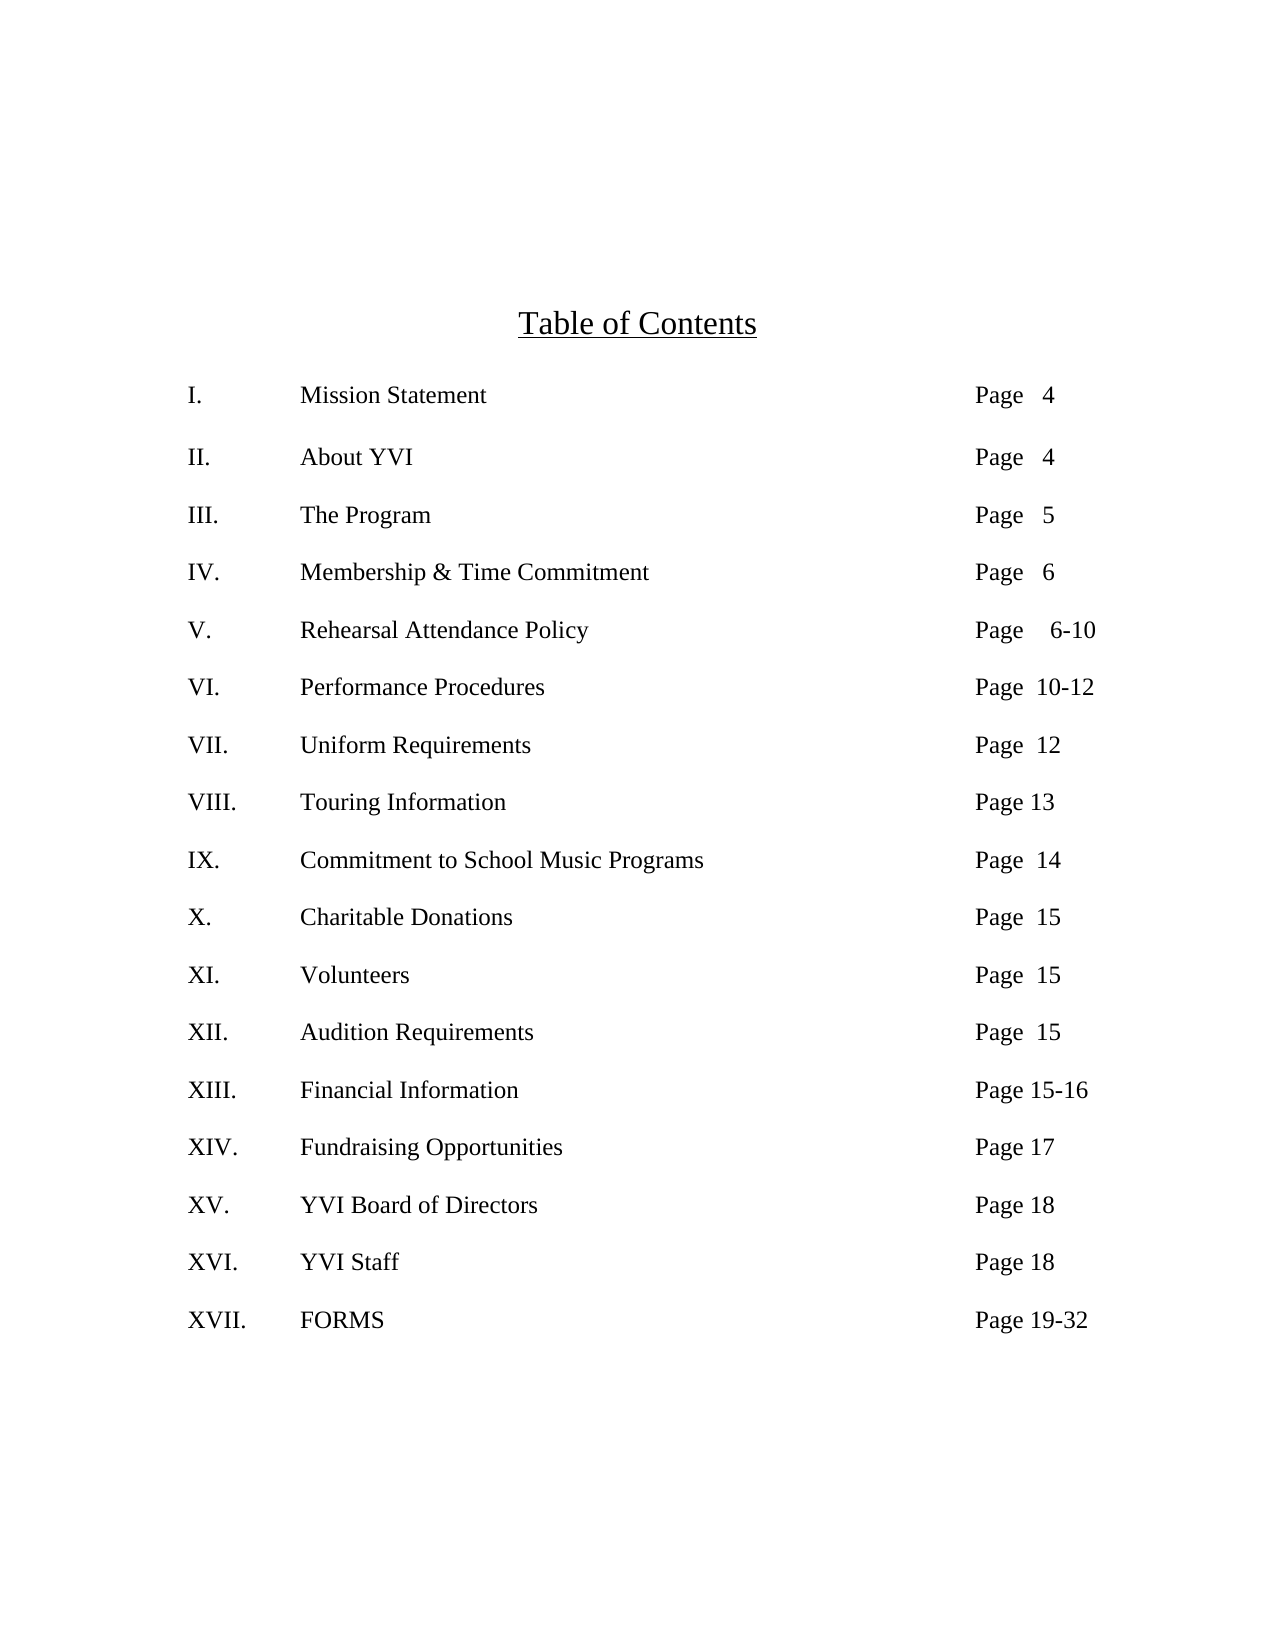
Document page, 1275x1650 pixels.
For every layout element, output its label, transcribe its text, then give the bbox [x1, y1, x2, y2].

title Charitable Donations Page 15 [187, 902, 1125, 931]
title About YVI Page 4 [187, 442, 1125, 471]
title Commitment to School Music Programs Page 14 [187, 845, 1125, 873]
title Mission Statement Page 4 [187, 380, 1125, 409]
title Financial Information Page 15-16 [187, 1075, 1125, 1103]
title FORMS Page 19-32 [187, 1305, 1125, 1333]
title The Program Page 5 [187, 500, 1125, 528]
title Table of Contents [150, 303, 1125, 342]
title Membership & Time Commitment Page 6 [187, 557, 1125, 586]
title YVI Board of Directors Page 18 [187, 1190, 1125, 1218]
title Audition Requirements Page 15 [187, 1017, 1125, 1046]
title Fundraising Opportunities Page 17 [187, 1132, 1125, 1161]
title Uniform Requirements Page 12 [187, 730, 1125, 758]
title Rehearsal Attendance Policy Page 6-10 [187, 615, 1125, 643]
title YVI Staff Page 18 [187, 1247, 1125, 1276]
title Volunteers Page 15 [187, 960, 1125, 988]
title Performance Procedures Page 10-12 [187, 672, 1125, 701]
title Touring Information Page 13 [187, 787, 1125, 816]
